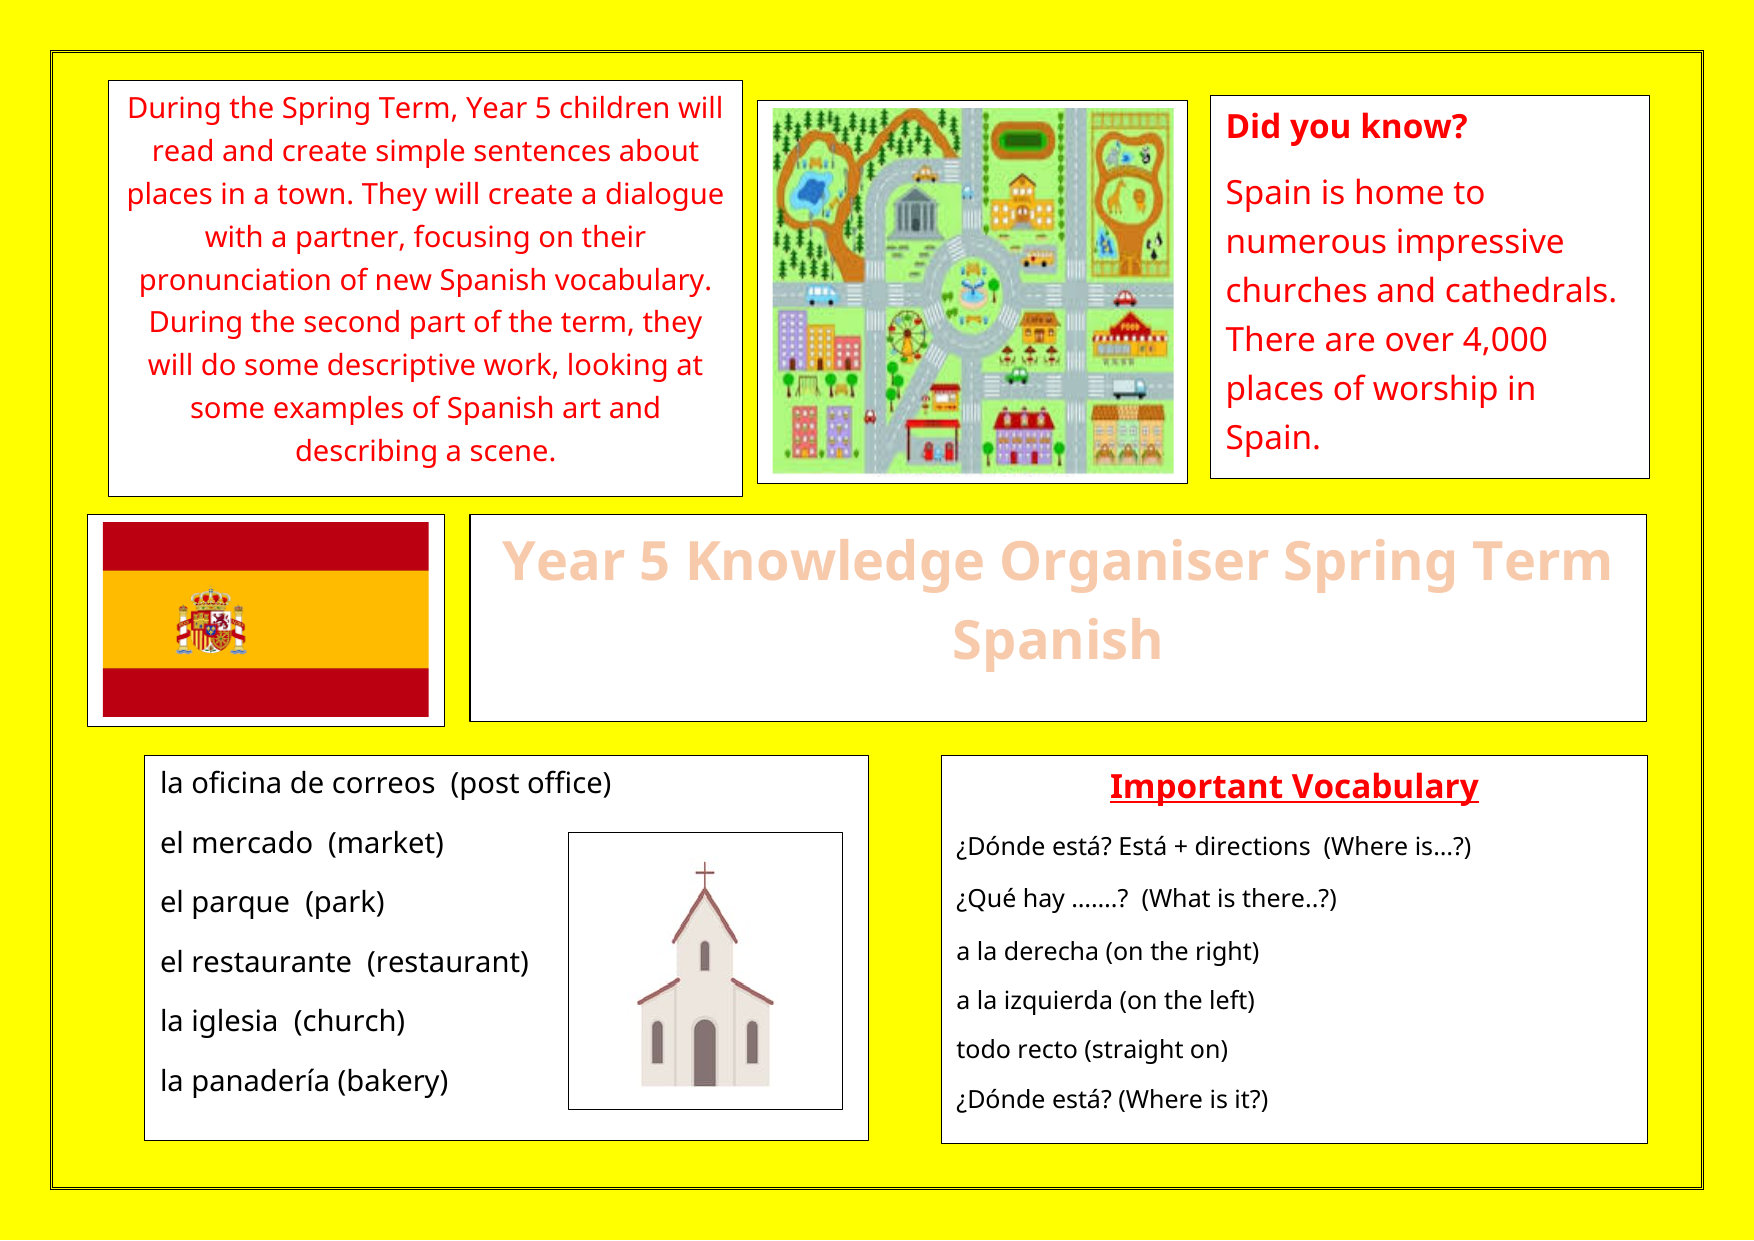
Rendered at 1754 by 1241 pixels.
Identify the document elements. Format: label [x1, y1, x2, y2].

picture [583, 840, 827, 1103]
picture [772, 108, 1174, 477]
picture [102, 522, 429, 717]
